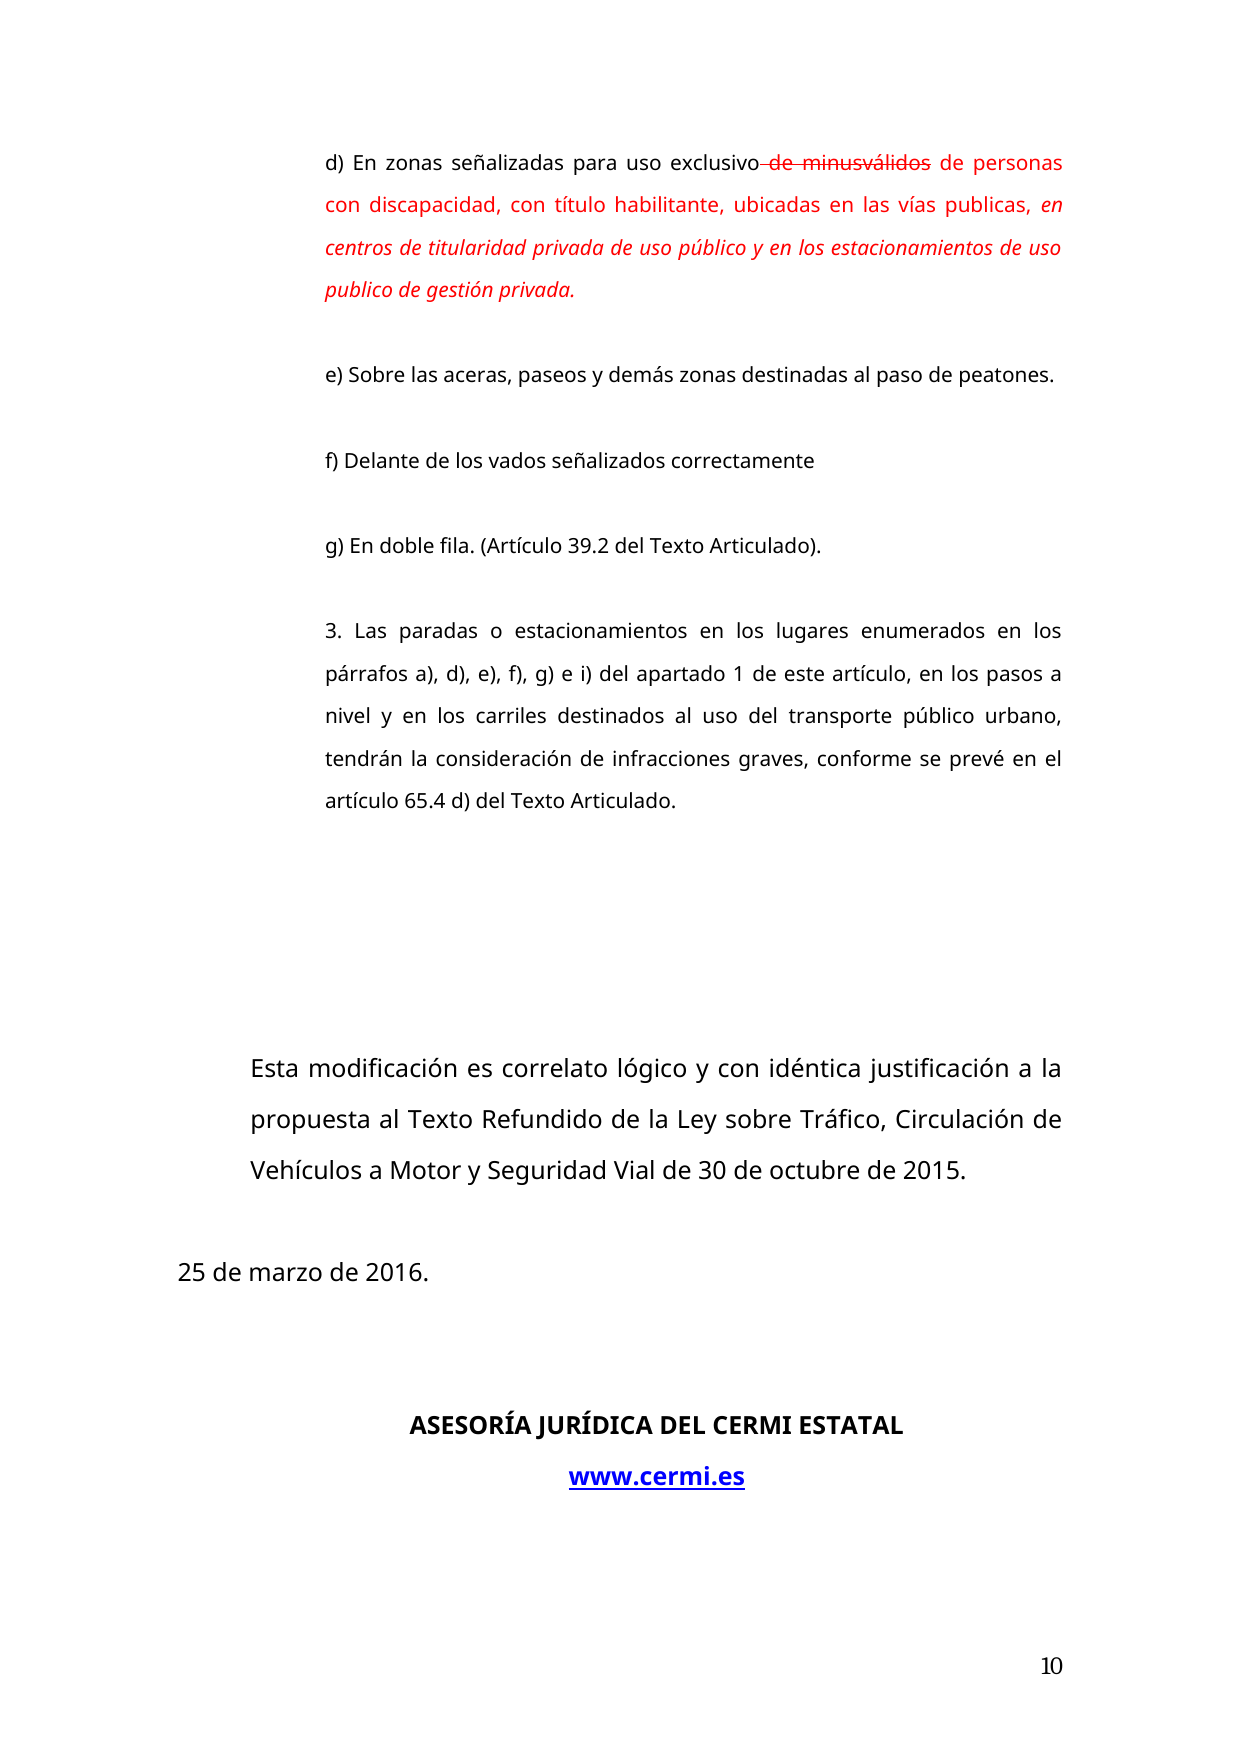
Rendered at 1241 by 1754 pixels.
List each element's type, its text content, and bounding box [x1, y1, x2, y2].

text www.cermi.es [250, 1459, 1063, 1493]
list 3. Las paradas o estacionamientos en los lugares enumerados en los párrafos a), d), e), f), g) e i) del apartado 1 de este artículo, en los pasos a nivel y en los carriles destinados al uso del transporte público urbano, tendrán la consideración de infracciones graves, conforme se prevé en el artículo 65.4 d) del Texto Articulado. [325, 616, 1063, 815]
text ASESORÍA JURÍDICA DEL CERMI ESTATAL [250, 1408, 1063, 1442]
text e) Sobre las aceras, paseos y demás zonas destinadas al paso de peatones. [325, 361, 1063, 389]
text f) Delante de los vados señalizados correctamente [325, 446, 1063, 474]
text 25 de marzo de 2016. [177, 1255, 1063, 1289]
text d) En zonas señalizadas para uso exclusivo de minusválidos de personas con discapacidad, con título habilitante, ubicadas en las vías publicas, en centros de titularidad privada de uso público y en los estacionamientos de uso publico de gestión privada. [325, 148, 1063, 304]
text g) En doble fila. (Artículo 39.2 del Texto Articulado). [325, 531, 1063, 559]
text Esta modificación es correlato lógico y con idéntica justificación a la propuesta al Texto Refundido de la Ley sobre Tráfico, Circulación de Vehículos a Motor y Seguridad Vial de 30 de octubre de 2015. [250, 1051, 1063, 1187]
